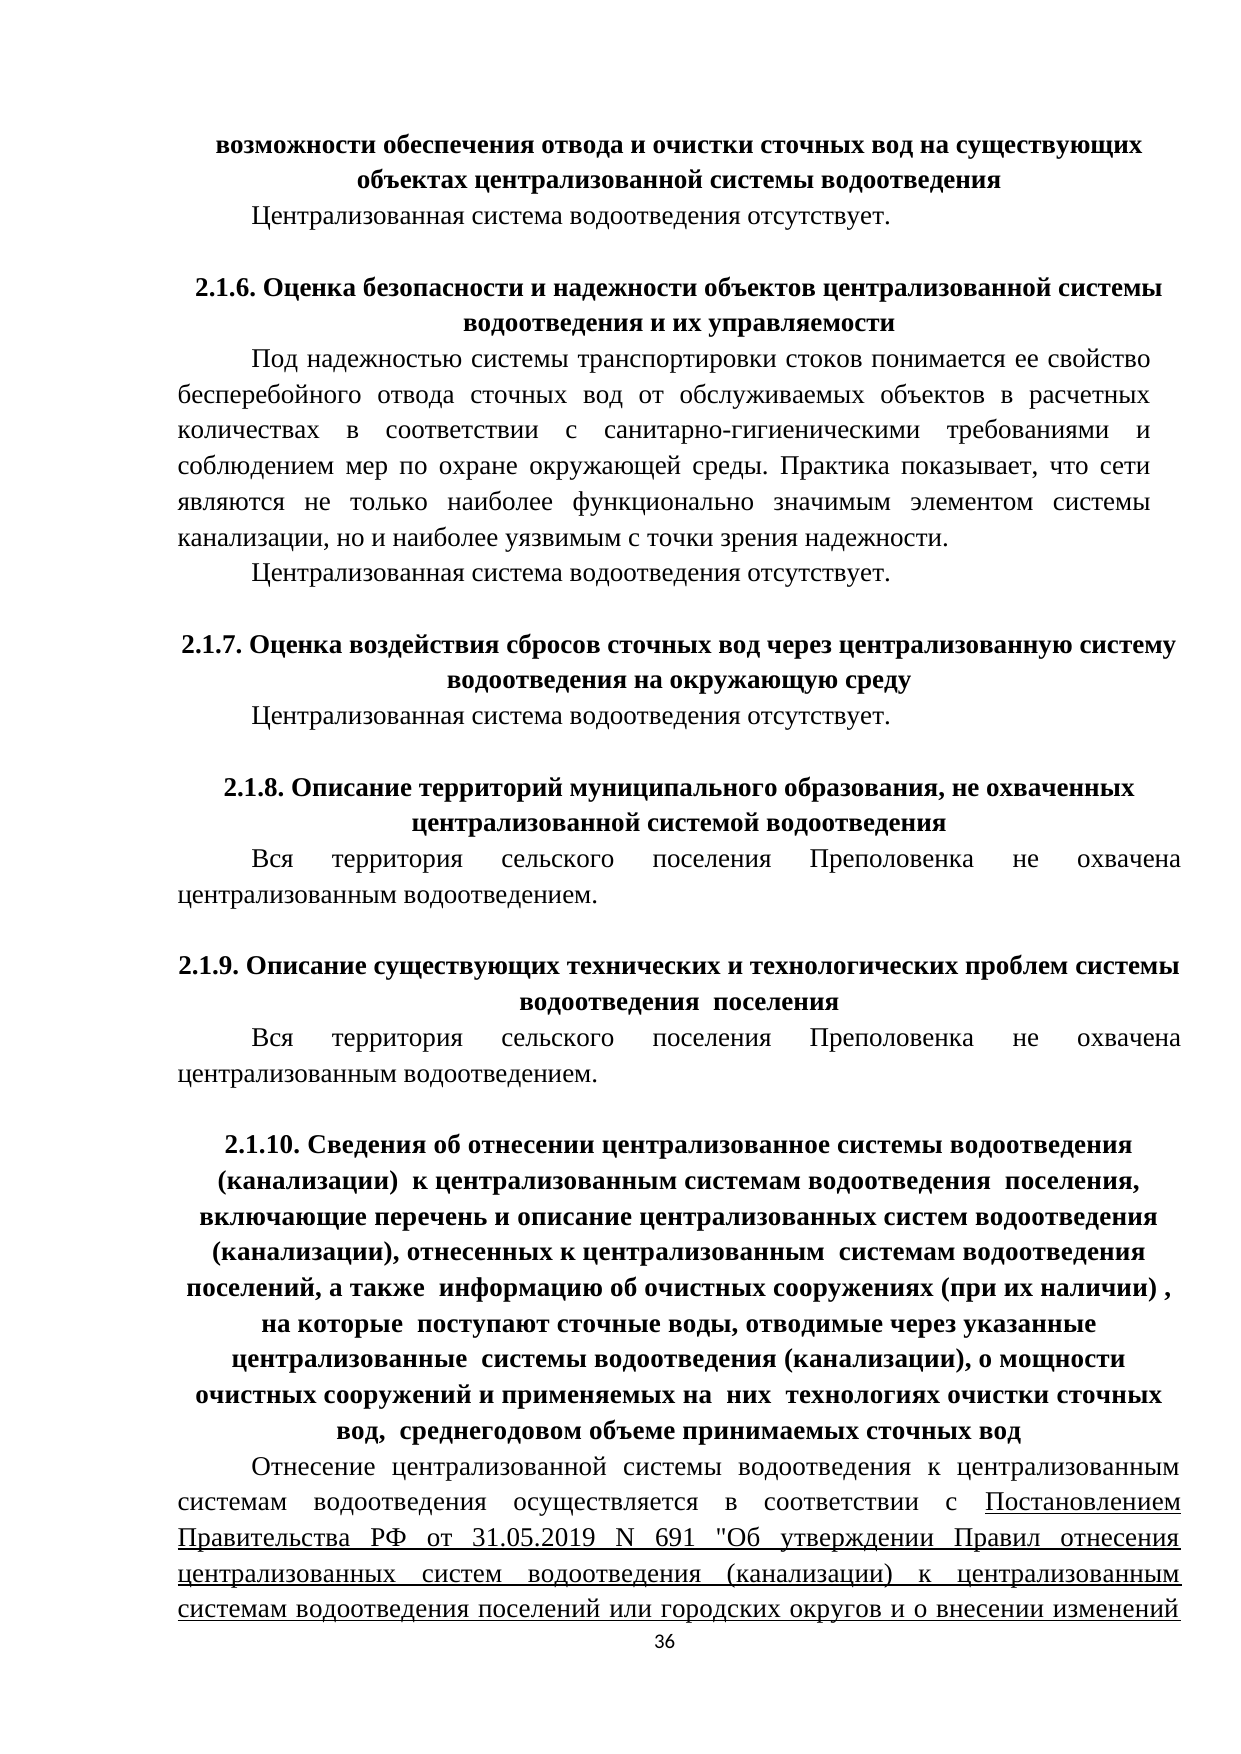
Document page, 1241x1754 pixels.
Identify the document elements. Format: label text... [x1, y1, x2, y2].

text Централизованная система водоотведения отсутствует. [177, 199, 1152, 230]
text Вся территория сельского поселения Преполовенка не охвачена централизованным водоотведением. [177, 842, 1181, 909]
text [177, 1585, 1181, 1620]
text 2.1.7. Оценка воздействия сбросов сточных вод через централизованную систему водоотведения на окружающую среду [177, 628, 1181, 695]
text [177, 128, 1181, 194]
text 2.1.6. Оценка безопасности и надежности объектов централизованной системы водоотведения и их управляемости [177, 271, 1181, 337]
text Вся территория сельского поселения Преполовенка не охвачена централизованным водоотведением. [177, 1021, 1181, 1088]
text Централизованная система водоотведения отсутствует. [177, 556, 1152, 588]
text 2.1.9. Описание существующих технических и технологических проблем системы водоотведения поселения [177, 949, 1181, 1016]
text 2.1.8. Описание территорий муниципального образования, не охваченных централизованной системой водоотведения [177, 771, 1181, 838]
text 2.1.10. Сведения об отнесении централизованное системы водоотведения (канализации) к централизованным системам водоотведения поселения, включающие перечень и описание централизованных систем водоотведения (канализации), отнесенных к централизованным системам водоотведения поселений, а также информацию об очистных сооружениях (при их наличии) , на которые поступают сточные воды, отводимые через указанные централизованные системы водоотведения (канализации), о мощности очистных сооружений и применяемых на них технологиях очистки сточных вод, среднегодовом объеме принимаемых сточных вод [177, 1128, 1181, 1445]
text Под надежностью системы транспортировки стоков понимается ее свойство бесперебойного отвода сточных вод от обслуживаемых объектов в расчетных количествах в соответствии с санитарно-гигиеническими требованиями и соблюдением мер по охране окружающей среды. Практика показывает, что сети являются не только наиболее функционально значимым элементом системы канализации, но и наиболее уязвимым с точки зрения надежности. [177, 342, 1152, 552]
text Централизованная система водоотведения отсутствует. [177, 699, 1181, 731]
